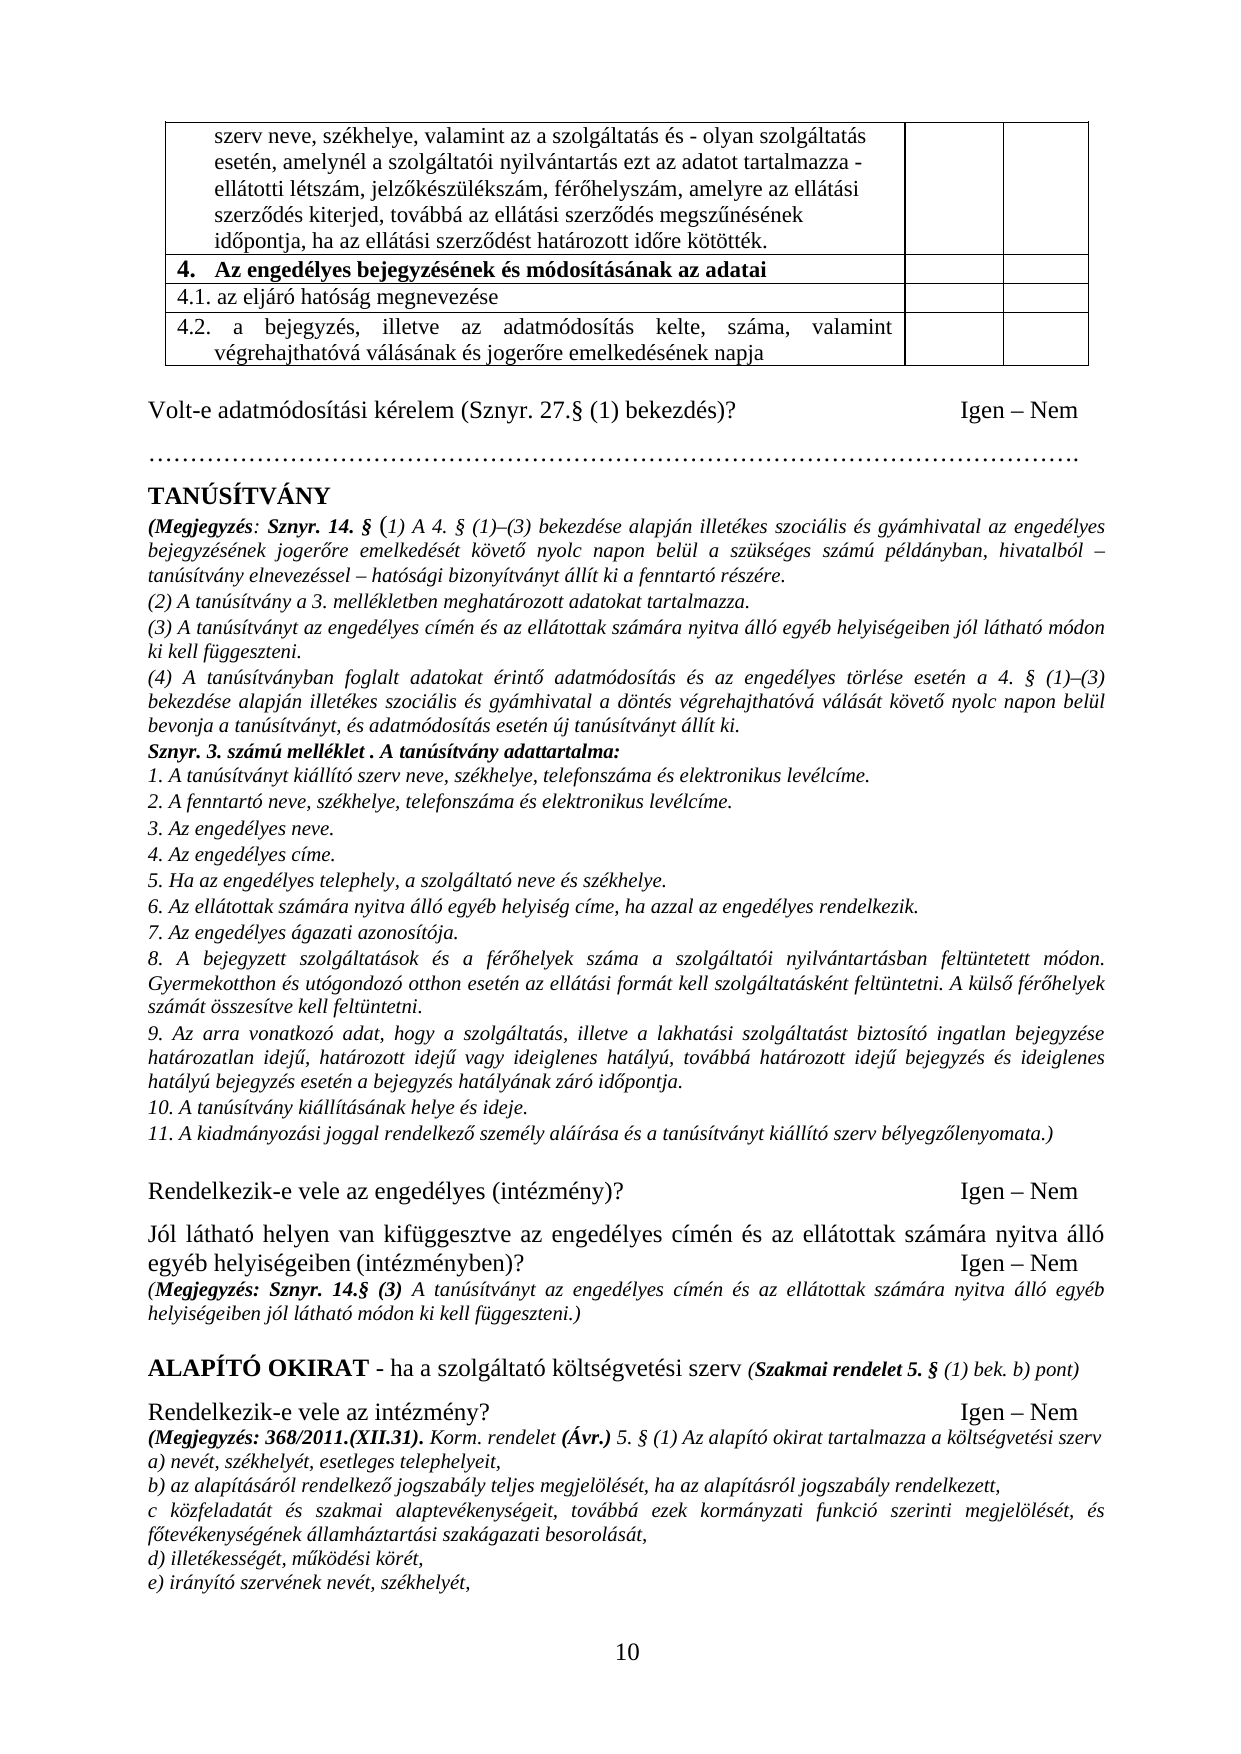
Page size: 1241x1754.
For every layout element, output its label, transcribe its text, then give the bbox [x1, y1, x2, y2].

text a) nevét, székhelyét, esetleges telephelyeit, [148, 1449, 1106, 1473]
text Sznyr. 3. számú melléklet . A tanúsítvány adattartalma: [148, 739, 1106, 763]
text 9. Az arra vonatkozó adat, hogy a szolgáltatás, illetve a lakhatási szolgáltatást biztosító ingatlan bejegyzése határozatlan idejű, határozott idejű vagy ideiglenes hatályú, továbbá határozott idejű bejegyzés és ideiglenes hatályú bejegyzés esetén a bejegyzés hatályának záró időpontja. [148, 1021, 1106, 1093]
text (Megjegyzés: Sznyr. 14. § (1) A 4. § (1)–(3) bekezdése alapján illetékes szociális és gyámhivatal az engedélyes bejegyzésének jogerőre emelkedését követő nyolc napon belül a szükséges számú példányban, hivatalból – tanúsítvány elnevezéssel – hatósági bizonyítványt állít ki a fenntartó részére. [148, 510, 1106, 587]
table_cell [166, 123, 904, 254]
table_cell 4.1. az eljáró hatóság megnevezése [166, 284, 904, 312]
table_cell [906, 313, 1003, 365]
text 6. Az ellátottak számára nyitva álló egyéb helyiség címe, ha azzal az engedélyes rendelkezik. [148, 894, 1106, 918]
text (4) A tanúsítványban foglalt adatokat érintő adatmódosítás és az engedélyes törlése esetén a 4. § (1)–(3) bekezdése alapján illetékes szociális és gyámhivatal a döntés végrehajthatóvá válását követő nyolc napon belül bevonja a tanúsítványt, és adatmódosítás esetén új tanúsítványt állít ki. [148, 665, 1106, 737]
table_cell [906, 255, 1003, 283]
text tanúsítványt kiállító szerv neve, székhelye, telefonszáma és elektronikus levélcíme. [148, 763, 1106, 787]
text 7. Az engedélyes ágazati azonosítója. [148, 920, 1106, 944]
text e) irányító szervének nevét, székhelyét, [148, 1570, 1106, 1594]
text az engedélyes telephely, a szolgáltató neve és székhelye. [148, 868, 1106, 892]
table_cell [906, 284, 1003, 312]
text c közfeladatát és szakmai alaptevékenységeit, továbbá ezek kormányzati funkció szerinti megjelölését, és főtevékenységének államháztartási szakágazati besorolását, [148, 1497, 1106, 1546]
text (2) A tanúsítvány a 3. mellékletben meghatározott adatokat tartalmazza. [148, 589, 1106, 613]
text (Megjegyzés: 368/2011.(XII.31). Korm. rendelet (Ávr.) 5. § (1) Az alapító okirat tartalmazza a költségvetési szerv [148, 1425, 1106, 1449]
text Rendelkezik-e vele az engedélyes (intézmény)? Igen – Nem [148, 1176, 1106, 1205]
text Jól látható helyen van kifüggesztve az engedélyes címén és az ellátottak számára nyitva álló egyéb helyiségeiben (intézményben)? Igen – Nem [148, 1219, 1106, 1277]
text (3) A tanúsítványt az engedélyes címén és az ellátottak számára nyitva álló egyéb helyiségeiben jól látható módon ki kell függeszteni. [148, 615, 1106, 663]
table_cell [1004, 313, 1088, 365]
text 3. Az engedélyes neve. [148, 816, 1106, 840]
text TANÚSÍTVÁNY [148, 481, 1106, 510]
text b) az alapításáról rendelkező jogszabály teljes megjelölését, ha az alapításról jogszabály rendelkezett, [148, 1473, 1106, 1497]
text Rendelkezik-e vele az intézmény? Igen – Nem [148, 1397, 1106, 1425]
table_cell 4.2. a bejegyzés, illetve az adatmódosítás kelte, száma, valamint végrehajthatóvá válásának és jogerőre emelkedésének napja [166, 313, 904, 365]
text fenntartó neve, székhelye, telefonszáma és elektronikus levélcíme. [148, 789, 1106, 813]
text Volt-e adatmódosítási kérelem (Sznyr. 27.§ (1) bekezdés)? Igen – Nem [148, 395, 1106, 423]
text ALAPÍTÓ OKIRAT - ha a szolgáltató költségvetési szerv (Szakmai rendelet 5. § (1) bek. b) pont) [148, 1353, 1106, 1382]
text 4. Az engedélyes címe. [148, 842, 1106, 866]
table_cell Az engedélyes bejegyzésének és módosításának az adatai [166, 255, 904, 283]
table_cell [1004, 284, 1088, 312]
text (Megjegyzés: Sznyr. 14.§ (3) A tanúsítványt az engedélyes címén és az ellátottak számára nyitva álló egyéb helyiségeiben jól látható módon ki kell függeszteni.) [148, 1277, 1106, 1325]
table_cell [906, 123, 1003, 254]
table_cell [1004, 123, 1088, 254]
text bejegyzett szolgáltatások és a férőhelyek száma a szolgáltatói nyilvántartásban feltüntetett módon. Gyermekotthon és utógondozó otthon esetén az ellátási formát kell szolgáltatásként feltüntetni. A külső férőhelyek számát összesítve kell feltüntetni. [148, 946, 1106, 1018]
text kiadmányozási joggal rendelkező személy aláírása és a tanúsítványt kiállító szerv bélyegzőlenyomata.) [148, 1121, 1106, 1145]
table_cell [1004, 255, 1088, 283]
text d) illetékességét, működési körét, [148, 1546, 1106, 1570]
text …………………………………………………………………………………………………. [148, 438, 1106, 467]
text tanúsítvány kiállításának helye és ideje. [148, 1095, 1106, 1119]
